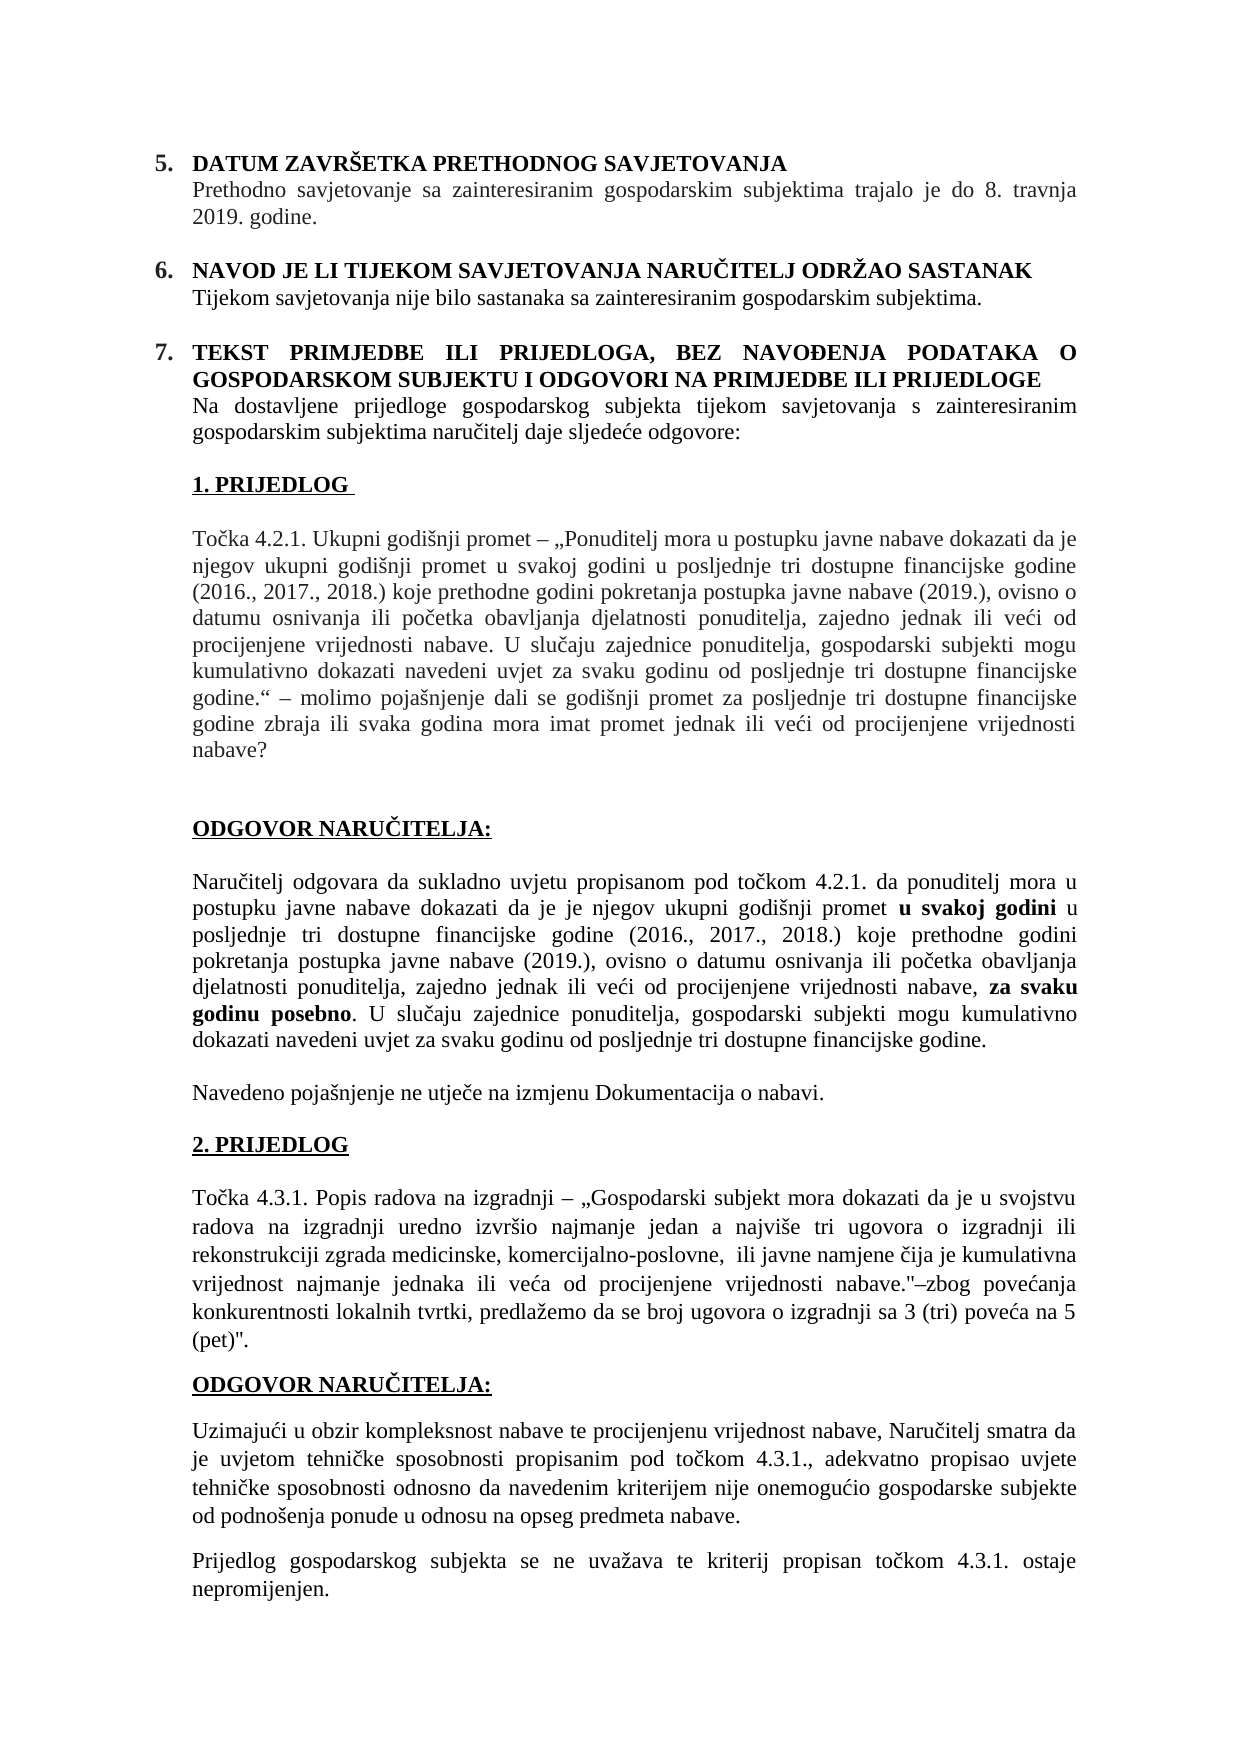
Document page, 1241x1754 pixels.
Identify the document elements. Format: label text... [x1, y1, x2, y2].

text ODGOVOR NARUČITELJA: [192, 1372, 1078, 1398]
text Prethodno savjetovanje sa zainteresiranim gospodarskim subjektima trajalo je do 8. travnja 2019. godine. [192, 176, 1078, 229]
text Navedeno pojašnjenje ne utječe na izmjenu Dokumentacija o nabavi. [192, 1079, 1078, 1105]
text ODGOVOR NARUČITELJA: [192, 815, 1078, 842]
text Na dostavljene prijedloge gospodarskog subjekta tijekom savjetovanja s zainteresiranim gospodarskim subjektima naručitelj daje sljedeće odgovore: [192, 392, 1078, 445]
text 2. PRIJEDLOG [192, 1132, 1078, 1158]
text 1. PRIJEDLOG [192, 471, 1078, 497]
list Tijekom savjetovanja nije bilo sastanaka sa zainteresiranim gospodarskim subjektima. [192, 284, 1078, 311]
text Naručitelj odgovara da sukladno uvjetu propisanom pod točkom 4.2.1. da ponuditelj mora u postupku javne nabave dokazati da je je njegov ukupni godišnji promet u svakoj godini u posljednje tri dostupne financijske godine (2016., 2017., 2018.) koje prethodne godini pokretanja postupka javne nabave (2019.), ovisno o datumu osnivanja ili početka obavljanja djelatnosti ponuditelja, zajedno jednak ili veći od procijenjene vrijednosti nabave, za svaku godinu posebno. U slučaju zajednice ponuditelja, gospodarski subjekti mogu kumulativno dokazati navedeni uvjet za svaku godinu od posljednje tri dostupne financijske godine. [192, 868, 1078, 1052]
list DATUM ZAVRŠETKA PRETHODNOG SAVJETOVANJA [154, 148, 1078, 176]
text Prijedlog gospodarskog subjekta se ne uvažava te kriterij propisan točkom 4.3.1. ostaje nepromijenjen. [192, 1547, 1078, 1602]
list NAVOD JE LI TIJEKOM SAVJETOVANJA NARUČITELJ ODRŽAO SASTANAK [154, 255, 1078, 284]
text Točka 4.2.1. Ukupni godišnji promet – „Ponuditelj mora u postupku javne nabave dokazati da je njegov ukupni godišnji promet u svakoj godini u posljednje tri dostupne financijske godine (2016., 2017., 2018.) koje prethodne godini pokretanja postupka javne nabave (2019.), ovisno o datumu osnivanja ili početka obavljanja djelatnosti ponuditelja, zajedno jednak ili veći od procijenjene vrijednosti nabave. U slučaju zajednice ponuditelja, gospodarski subjekti mogu kumulativno dokazati navedeni uvjet za svaku godinu od posljednje tri dostupne financijske godine.“ – molimo pojašnjenje dali se godišnji promet za posljednje tri dostupne financijske godine zbraja ili svaka godina mora imat promet jednak ili veći od procijenjene vrijednosti nabave? [192, 525, 1078, 763]
list TEKST PRIMJEDBE ILI PRIJEDLOGA, BEZ NAVOĐENJA PODATAKA O GOSPODARSKOM SUBJEKTU I ODGOVORI NA PRIMJEDBE ILI PRIJEDLOGE [154, 337, 1078, 392]
text Točka 4.3.1. Popis radova na izgradnji – „Gospodarski subjekt mora dokazati da je u svojstvu radova na izgradnji uredno izvršio najmanje jedan a najviše tri ugovora o izgradnji ili rekonstrukciji zgrada medicinske, komercijalno-poslovne, ili javne namjene čija je kumulativna vrijednost najmanje jednaka ili veća od procijenjene vrijednosti nabave.''–zbog povećanja konkurentnosti lokalnih tvrtki, predlažemo da se broj ugovora o izgradnji sa 3 (tri) poveća na 5 (pet)''. [192, 1184, 1078, 1353]
text Uzimajući u obzir kompleksnost nabave te procijenjenu vrijednost nabave, Naručitelj smatra da je uvjetom tehničke sposobnosti propisanim pod točkom 4.3.1., adekvatno propisao uvjete tehničke sposobnosti odnosno da navedenim kriterijem nije onemogućio gospodarske subjekte od podnošenja ponude u odnosu na opseg predmeta nabave. [192, 1417, 1078, 1528]
